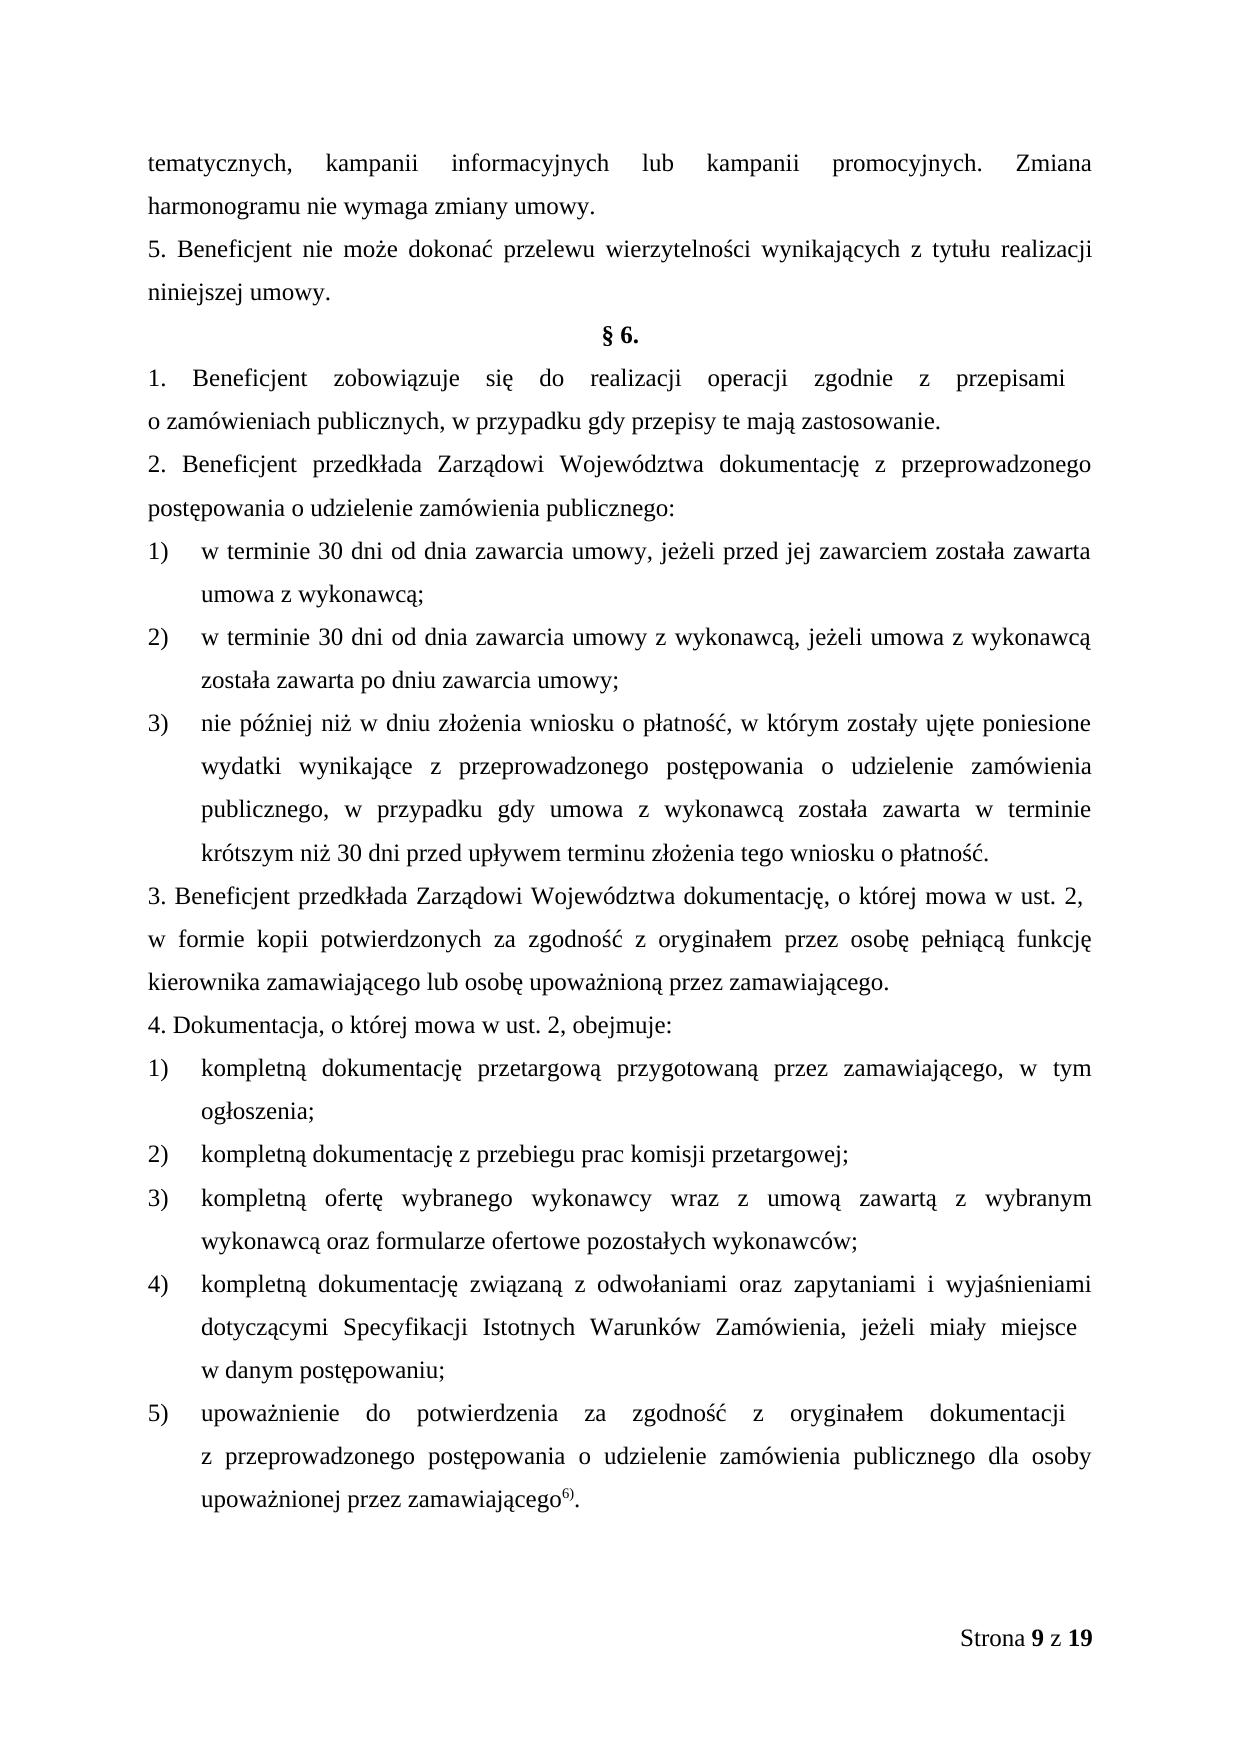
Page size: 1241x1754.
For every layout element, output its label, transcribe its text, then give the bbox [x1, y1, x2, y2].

text 2) kompletną dokumentację z przebiegu prac komisji przetargowej; [148, 1139, 1092, 1168]
text 4) kompletną dokumentację związaną z odwołaniami oraz zapytaniami i wyjaśnieniami dotyczącymi Specyfikacji Istotnych Warunków Zamówienia, jeżeli miały miejsce w danym postępowaniu; [148, 1269, 1092, 1384]
text 5. Beneficjent nie może dokonać przelewu wierzytelności wynikających z tytułu realizacji niniejszej umowy. [148, 234, 1092, 306]
text 1) kompletną dokumentację przetargową przygotowaną przez zamawiającego, w tym ogłoszenia; [148, 1053, 1092, 1125]
text 1) w terminie 30 dni od dnia zawarcia umowy, jeżeli przed jej zawarciem została zawarta umowa z wykonawcą; [148, 536, 1092, 608]
text 1. Beneficjent zobowiązuje się do realizacji operacji zgodnie z przepisami o zamówieniach publicznych, w przypadku gdy przepisy te mają zastosowanie. [148, 363, 1092, 435]
text 4. Dokumentacja, o której mowa w ust. 2, obejmuje: [148, 1010, 1092, 1039]
text 2) w terminie 30 dni od dnia zawarcia umowy z wykonawcą, jeżeli umowa z wykonawcą została zawarta po dniu zawarcia umowy; [148, 622, 1092, 694]
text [148, 148, 1092, 219]
text 3) kompletną ofertę wybranego wykonawcy wraz z umową zawartą z wybranym wykonawcą oraz formularze ofertowe pozostałych wykonawców; [148, 1183, 1092, 1254]
text 3. Beneficjent przedkłada Zarządowi Województwa dokumentację, o której mowa w ust. 2, w formie kopii potwierdzonych za zgodność z oryginałem przez osobę pełniącą funkcję kierownika zamawiającego lub osobę upoważnioną przez zamawiającego. [148, 881, 1092, 996]
text 2. Beneficjent przedkłada Zarządowi Województwa dokumentację z przeprowadzonego postępowania o udzielenie zamówienia publicznego: [148, 449, 1092, 521]
text 5) upoważnienie do potwierdzenia za zgodność z oryginałem dokumentacji z przeprowadzonego postępowania o udzielenie zamówienia publicznego dla osoby upoważnionej przez zamawiającego). [148, 1398, 1092, 1513]
text § 6. [148, 320, 1092, 349]
text 3) nie później niż w dniu złożenia wniosku o płatność, w którym zostały ujęte poniesione wydatki wynikające z przeprowadzonego postępowania o udzielenie zamówienia publicznego, w przypadku gdy umowa z wykonawcą została zawarta w terminie krótszym niż 30 dni przed upływem terminu złożenia tego wniosku o płatność. [148, 708, 1092, 866]
